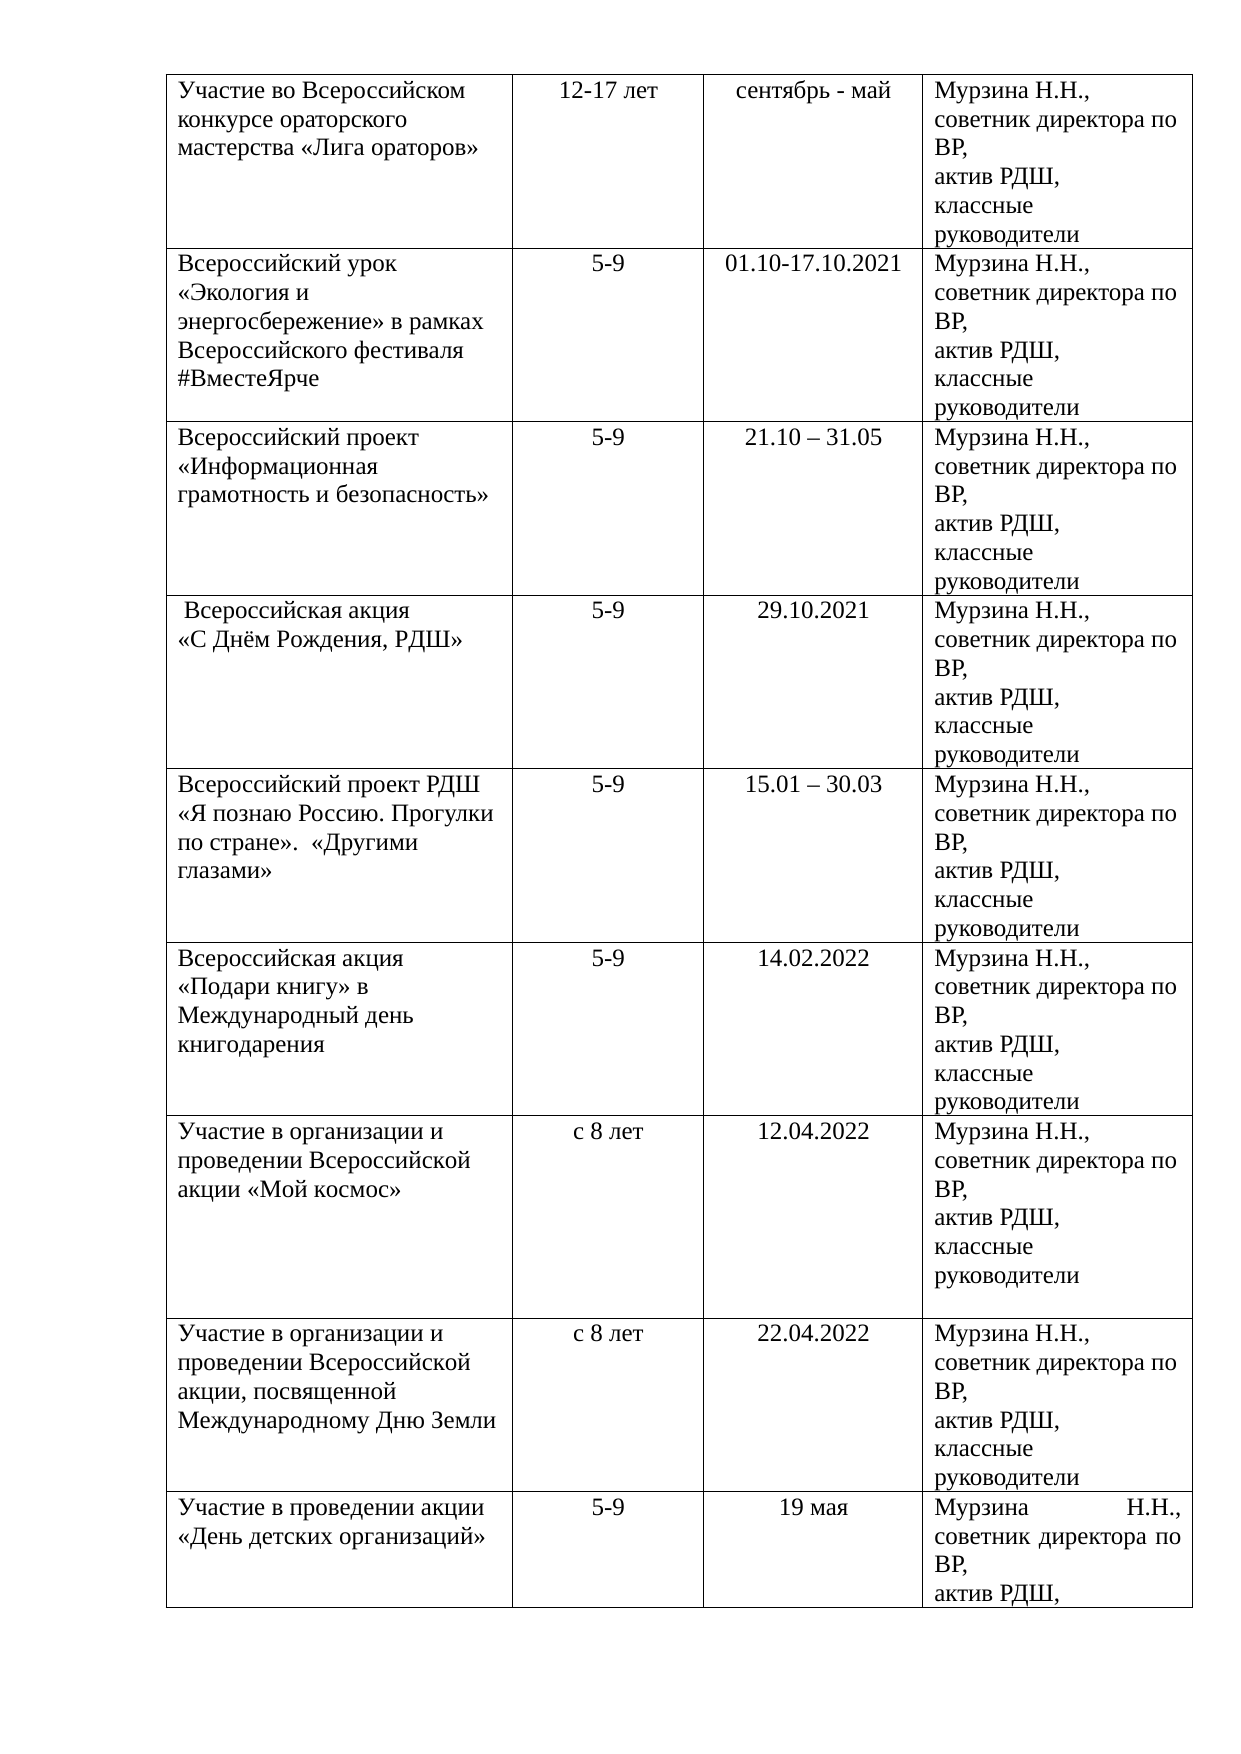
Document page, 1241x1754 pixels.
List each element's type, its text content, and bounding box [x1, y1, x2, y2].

table_cell Всероссийская акция «С Днём Рождения, РДШ» [167, 596, 512, 768]
table_cell 12.04.2022 [704, 1116, 922, 1317]
table_cell 29.10.2021 [704, 596, 922, 768]
table_cell с 8 лет [513, 1319, 703, 1491]
table_cell Мурзина Н.Н., советник директора по ВР, актив РДШ, классные руководители [923, 249, 1192, 421]
table_cell Участие в организации и проведении Всероссийской акции, посвященной Международному Дню Земли [167, 1319, 512, 1491]
table_cell Мурзина Н.Н., советник директора по ВР, актив РДШ, классные руководители [923, 596, 1192, 768]
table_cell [923, 75, 1192, 247]
table_cell 21.10 – 31.05 [704, 422, 922, 594]
table_cell 5-9 [513, 943, 703, 1115]
table_cell сентябрь - май [704, 75, 922, 247]
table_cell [923, 1319, 1192, 1491]
table_cell Мурзина Н.Н., советник директора по ВР, актив РДШ, классные руководители [923, 769, 1192, 942]
table_cell 01.10-17.10.2021 [704, 249, 922, 421]
table_cell Участие в организации и проведении Всероссийской акции «Мой космос» [167, 1116, 512, 1317]
table_cell 5-9 [513, 596, 703, 768]
table_cell Всероссийский проект «Информационная грамотность и безопасность» [167, 422, 512, 594]
table_cell с 8 лет [513, 1116, 703, 1317]
table_cell 5-9 [513, 422, 703, 594]
table_cell 5-9 [513, 769, 703, 942]
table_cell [167, 1492, 512, 1607]
table_cell 19 мая [704, 1492, 922, 1607]
table_cell Всероссийская акция «Подари книгу» в Международный день книгодарения [167, 943, 512, 1115]
table_cell Мурзина Н.Н., советник директора по ВР, актив РДШ, классные руководители [923, 422, 1192, 594]
table_cell 5-9 [513, 1492, 703, 1607]
table_cell 5-9 [513, 249, 703, 421]
table_cell 12-17 лет [513, 75, 703, 247]
table_cell Участие во Всероссийском конкурсе ораторского мастерства «Лига ораторов» [167, 75, 512, 247]
table_cell Всероссийский проект РДШ «Я познаю Россию. Прогулки по стране». «Другими глазами» [167, 769, 512, 942]
table_cell 22.04.2022 [704, 1319, 922, 1491]
table_cell 14.02.2022 [704, 943, 922, 1115]
table_cell 15.01 – 30.03 [704, 769, 922, 942]
table_cell Мурзина Н.Н., советник директора по ВР, актив РДШ, классные руководители [923, 943, 1192, 1115]
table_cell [923, 1492, 1192, 1607]
table_cell Всероссийский урок «Экология и энергосбережение» в рамках Всероссийского фестиваля #ВместеЯрче [167, 249, 512, 421]
table_cell Мурзина Н.Н., советник директора по ВР, актив РДШ, классные руководители [923, 1116, 1192, 1317]
